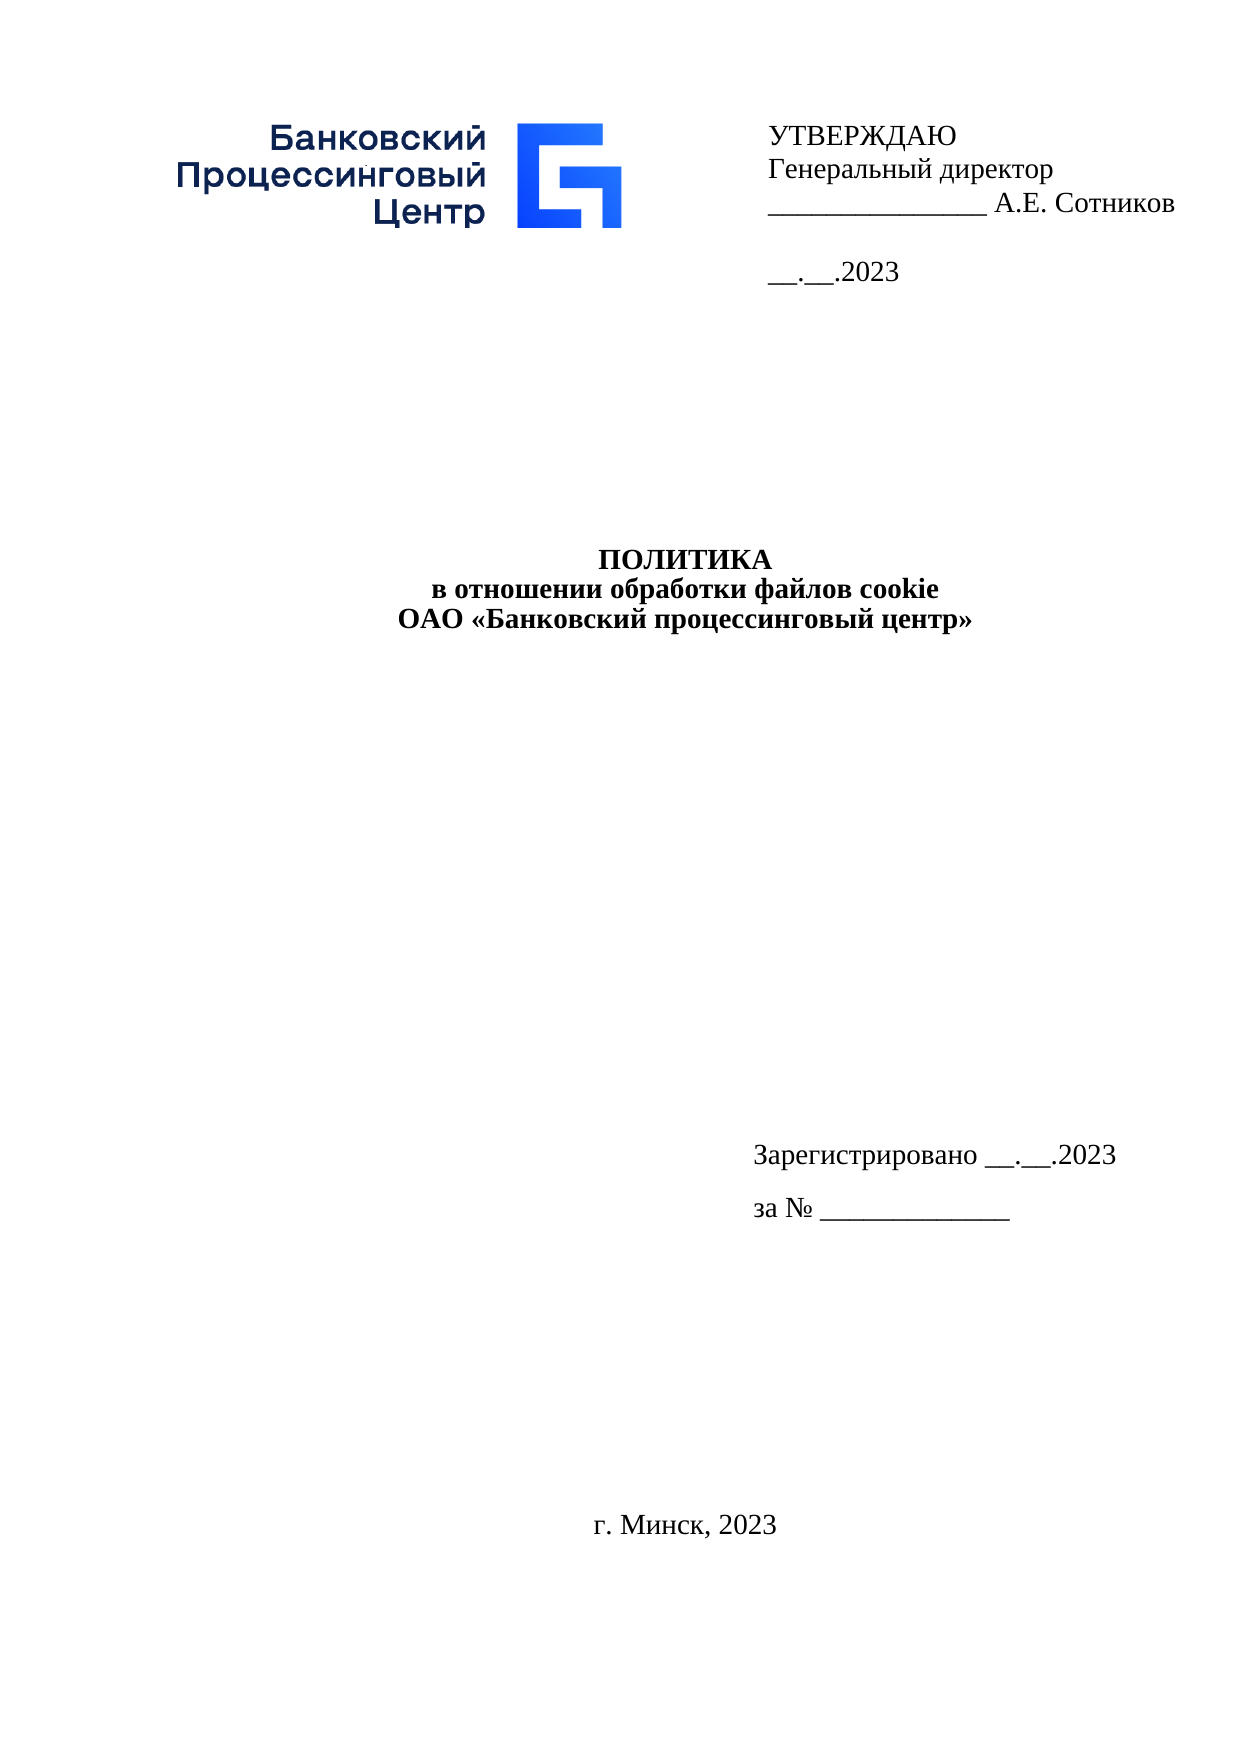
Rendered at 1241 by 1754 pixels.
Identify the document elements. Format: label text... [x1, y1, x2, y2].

text в отношении обработки файлов cookie [177, 576, 1193, 605]
text Генеральный директор [768, 152, 1193, 185]
text ПОЛИТИКА [177, 546, 1193, 576]
picture [177, 123, 622, 228]
text УТВЕРЖДАЮ [768, 118, 1193, 152]
text ОАО «Банковский процессинговый центр» [177, 605, 1193, 634]
text _______________ А.Е. Сотников [768, 185, 1185, 219]
text г. Минск, 2023 [177, 1511, 1193, 1540]
text Зарегистрировано __.__.2023 [753, 1137, 1193, 1171]
text за № _____________ [753, 1190, 1193, 1223]
text __.__.2023 [768, 254, 1115, 288]
